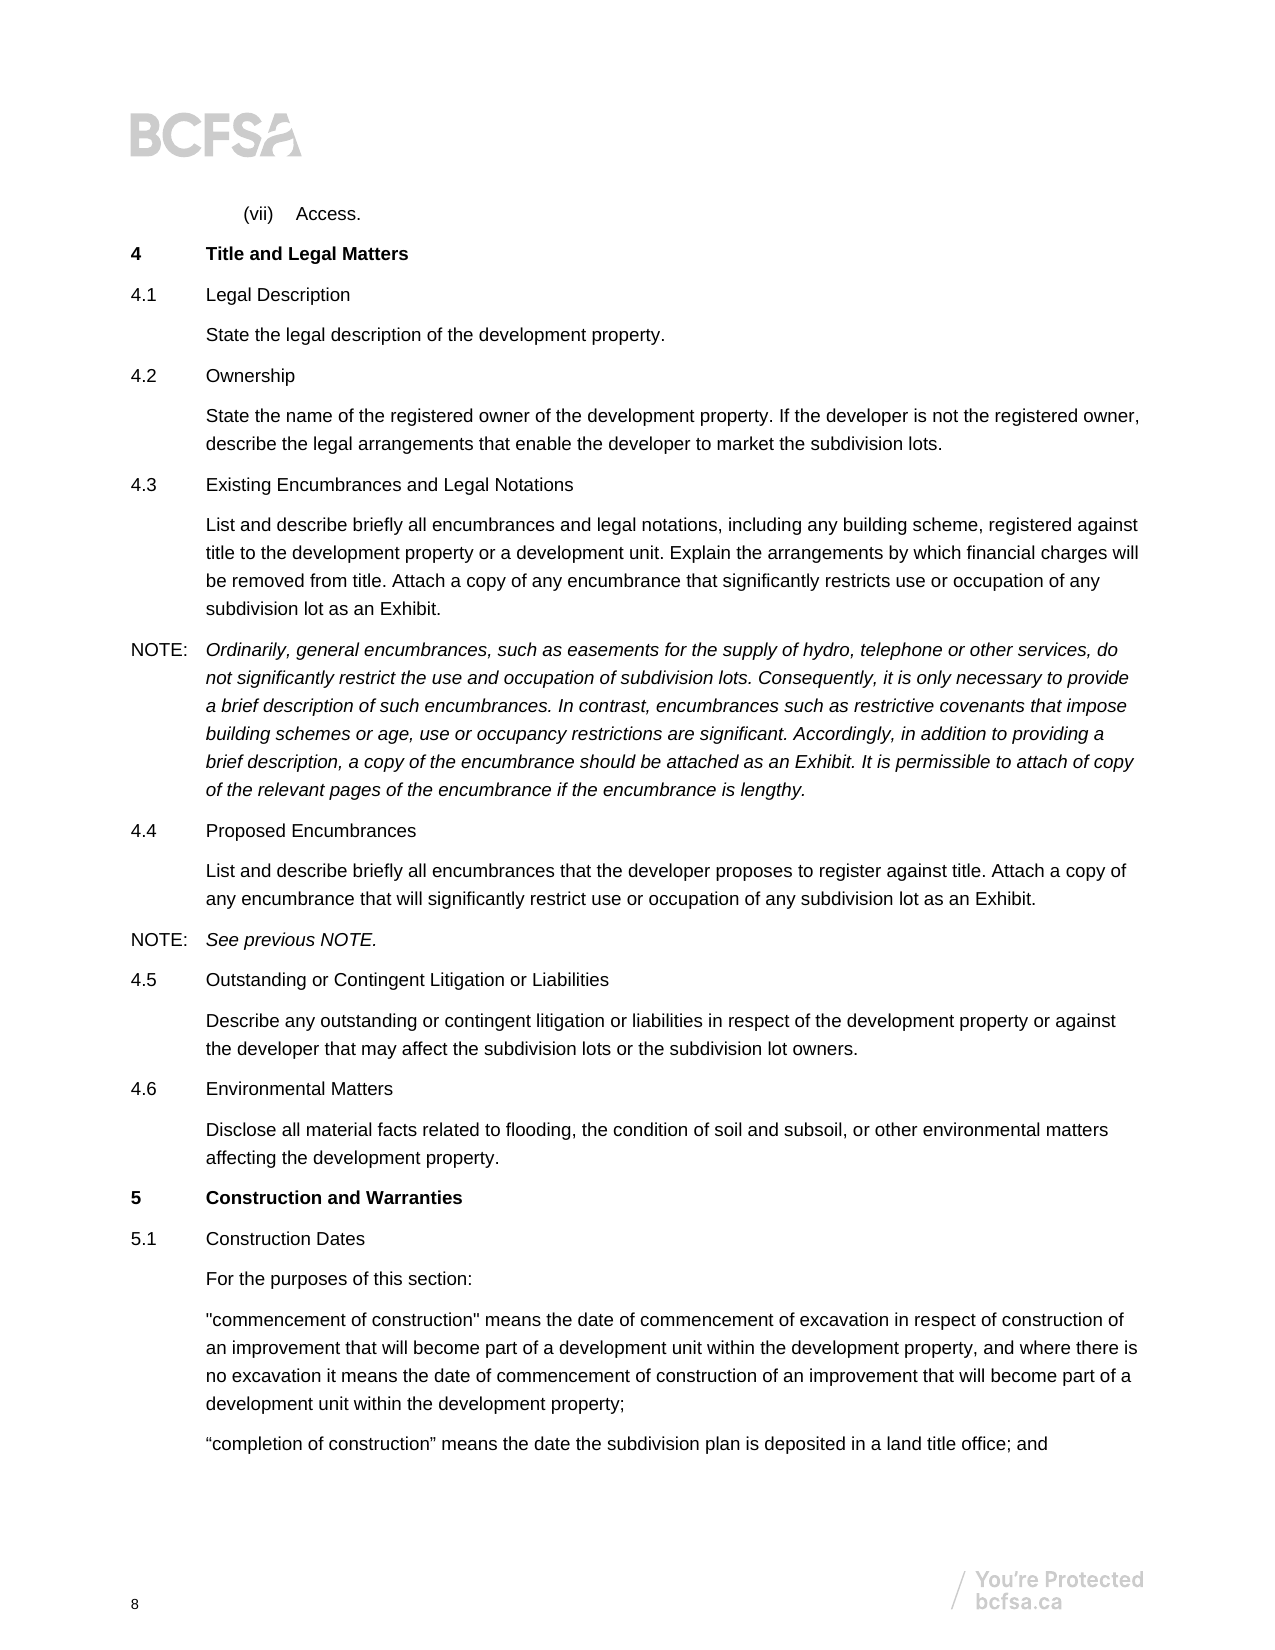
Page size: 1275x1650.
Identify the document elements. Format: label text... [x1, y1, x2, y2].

text Disclose all material facts related to flooding, the condition of soil and subsoil, or other environmental matters affecting the development property. [206, 1118, 1144, 1168]
text State the legal description of the development property. [206, 324, 1144, 346]
text "commencement of construction" means the date of commencement of excavation in respect of construction of an improvement that will become part of a development unit within the development property, and where there is no excavation it means the date of commencement of construction of an improvement that will become part of a development unit within the development property; [206, 1309, 1144, 1414]
list Ownership [131, 364, 1144, 386]
list Environmental Matters [131, 1078, 1144, 1099]
list Existing Encumbrances and Legal Notations [131, 474, 1144, 495]
text Describe any outstanding or contingent litigation or liabilities in respect of the development property or against the developer that may affect the subdivision lots or the subdivision lot owners. [206, 1009, 1144, 1059]
text “completion of construction” means the date the subdivision plan is deposited in a land title office; and [206, 1433, 1144, 1455]
list Ordinarily, general encumbrances, such as easements for the supply of hydro, telephone or other services, do not significantly restrict the use and occupation of subdivision lots. Consequently, it is only necessary to provide a brief description of such encumbrances. In contrast, encumbrances such as restrictive covenants that impose building schemes or age, use or occupancy restrictions are significant. Accordingly, in addition to providing a brief description, a copy of the encumbrance should be attached as an Exhibit. It is permissible to attach of copy of the relevant pages of the encumbrance if the encumbrance is lengthy. [131, 639, 1144, 800]
list Construction and Warranties [131, 1187, 1144, 1209]
text For the purposes of this section: [206, 1268, 1144, 1290]
list Title and Legal Matters [131, 243, 1144, 264]
list Access. [243, 202, 1144, 224]
list Proposed Encumbrances [131, 819, 1144, 841]
text List and describe briefly all encumbrances and legal notations, including any building scheme, registered against title to the development property or a development unit. Explain the arrangements by which financial charges will be removed from title. Attach a copy of any encumbrance that significantly restricts use or occupation of any subdivision lot as an Exhibit. [206, 514, 1144, 620]
list See previous NOTE. [131, 928, 1144, 950]
list Construction Dates [131, 1228, 1144, 1249]
list Legal Description [131, 283, 1144, 305]
text State the name of the registered owner of the development property. If the developer is not the registered owner, describe the legal arrangements that enable the developer to market the subdivision lots. [206, 405, 1144, 455]
list Outstanding or Contingent Litigation or Liabilities [131, 969, 1144, 991]
text List and describe briefly all encumbrances that the developer proposes to register against title. Attach a copy of any encumbrance that will significantly restrict use or occupation of any subdivision lot as an Exhibit. [206, 860, 1144, 909]
